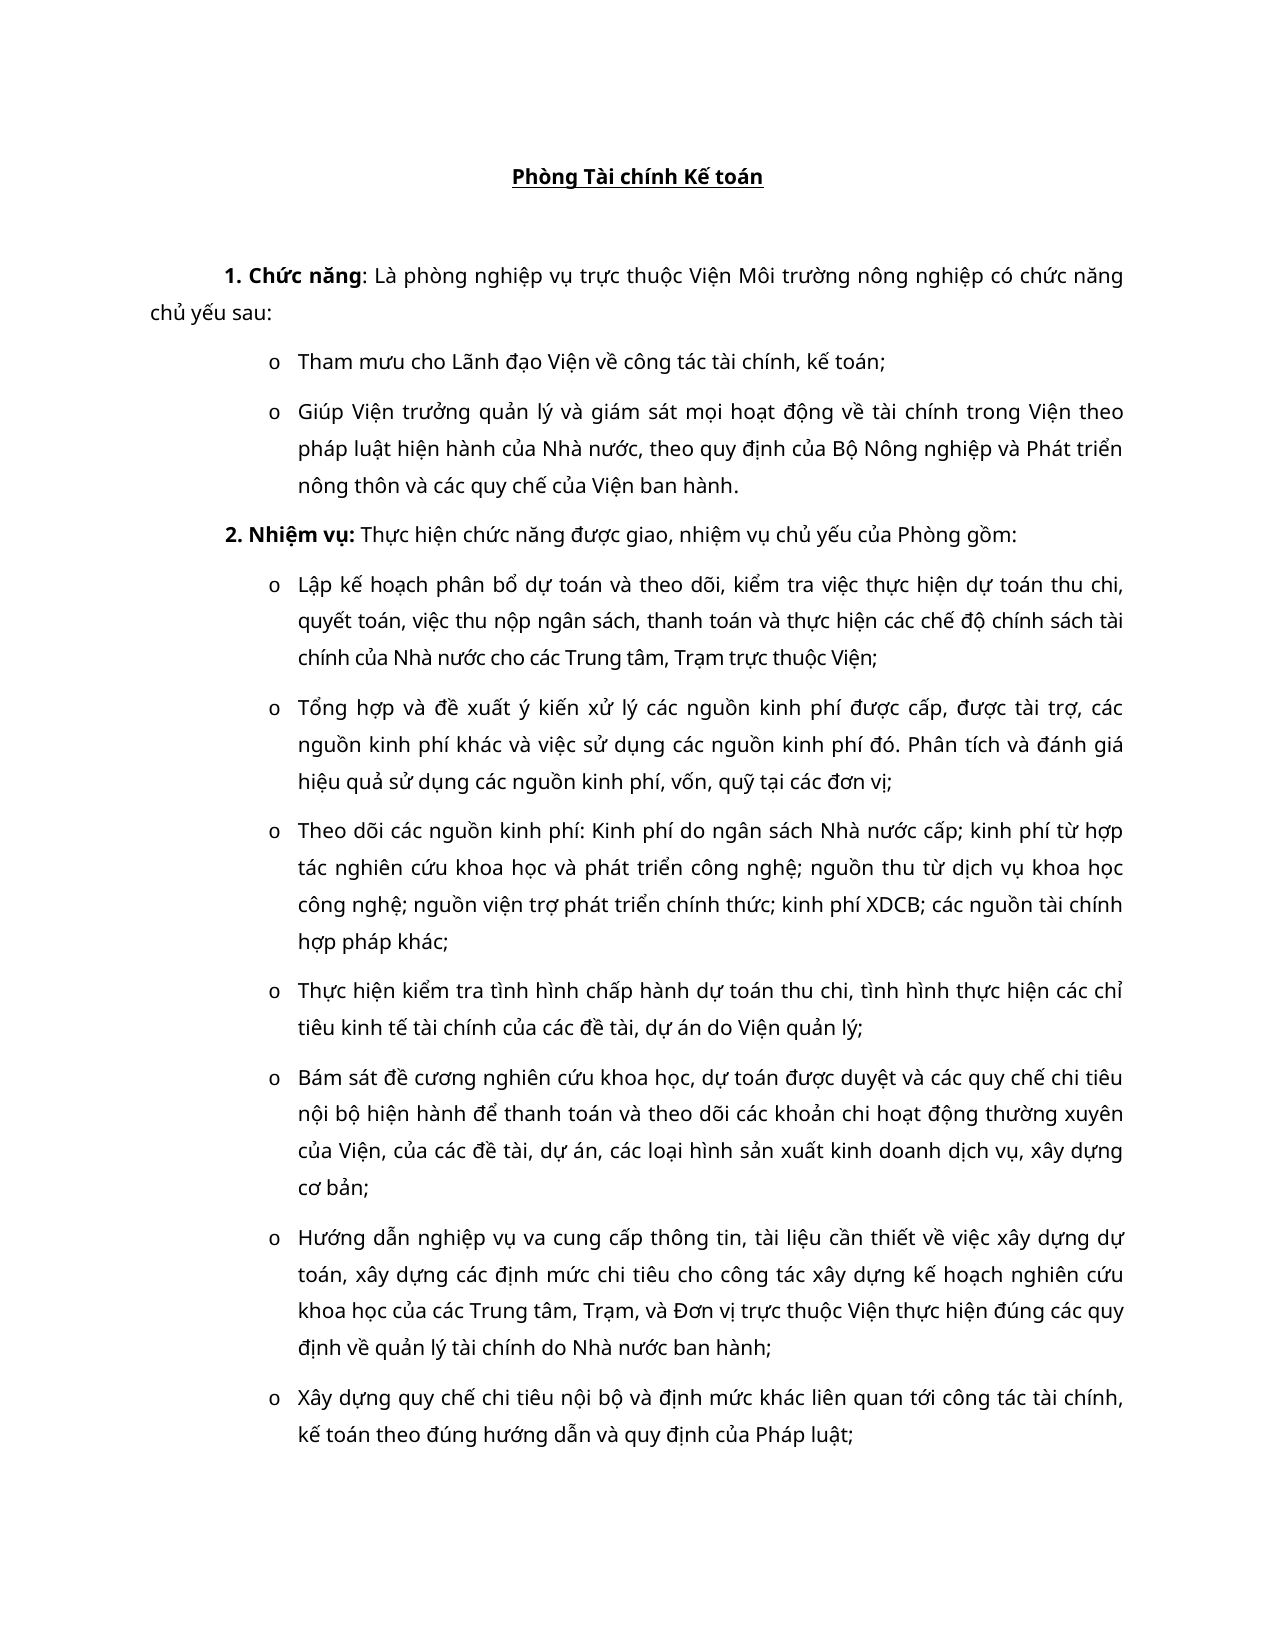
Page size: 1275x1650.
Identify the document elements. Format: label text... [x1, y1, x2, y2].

list Theo dõi các nguồn kinh phí: Kinh phí do ngân sách Nhà nước cấp; kinh phí từ hợp tác nghiên cứu khoa học và phát triển công nghệ; nguồn thu từ dịch vụ khoa học công nghệ; nguồn viện trợ phát triển chính thức; kinh phí XDCB; các nguồn tài chính hợp pháp khác; [268, 816, 1125, 955]
list Lập kế hoạch phân bổ dự toán và theo dõi, kiểm tra việc thực hiện dự toán thu chi, quyết toán, việc thu nộp ngân sách, thanh toán và thực hiện các chế độ chính sách tài chính của Nhà nước cho các Trung tâm, Trạm trực thuộc Viện; [268, 570, 1125, 672]
list Hướng dẫn nghiệp vụ va cung cấp thông tin, tài liệu cần thiết về việc xây dựng dự toán, xây dựng các định mức chi tiêu cho công tác xây dựng kế hoạch nghiên cứu khoa học của các Trung tâm, Trạm, và Đơn vị trực thuộc Viện thực hiện đúng các quy định về quản lý tài chính do Nhà nước ban hành; [268, 1223, 1125, 1362]
list Xây dựng quy chế chi tiêu nội bộ và định mức khác liên quan tới công tác tài chính, kế toán theo đúng hướng dẫn và quy định của Pháp luật; [268, 1383, 1125, 1448]
list Bám sát đề cương nghiên cứu khoa học, dự toán được duyệt và các quy chế chi tiêu nội bộ hiện hành để thanh toán và theo dõi các khoản chi hoạt động thường xuyên của Viện, của các đề tài, dự án, các loại hình sản xuất kinh doanh dịch vụ, xây dựng cơ bản; [268, 1063, 1125, 1202]
text 2. Nhiệm vụ: Thực hiện chức năng được giao, nhiệm vụ chủ yếu của Phòng gồm: [150, 520, 1125, 549]
list Tham mưu cho Lãnh đạo Viện về công tác tài chính, kế toán; [268, 347, 1125, 376]
list Tổng hợp và đề xuất ý kiến xử lý các nguồn kinh phí được cấp, được tài trợ, các nguồn kinh phí khác và việc sử dụng các nguồn kinh phí đó. Phân tích và đánh giá hiệu quả sử dụng các nguồn kinh phí, vốn, quỹ tại các đơn vị; [268, 693, 1125, 795]
list Thực hiện kiểm tra tình hình chấp hành dự toán thu chi, tình hình thực hiện các chỉ tiêu kinh tế tài chính của các đề tài, dự án do Viện quản lý; [268, 976, 1125, 1042]
list Giúp Viện trưởng quản lý và giám sát mọi hoạt động về tài chính trong Viện theo pháp luật hiện hành của Nhà nước, theo quy định của Bộ Nông nghiệp và Phát triển nông thôn và các quy chế của Viện ban hành. [268, 397, 1125, 499]
list 1. Chức năng: Là phòng nghiệp vụ trực thuộc Viện Môi trường nông nghiệp có chức năng chủ yếu sau: [150, 261, 1125, 327]
text chính Kế toán [150, 162, 1125, 191]
